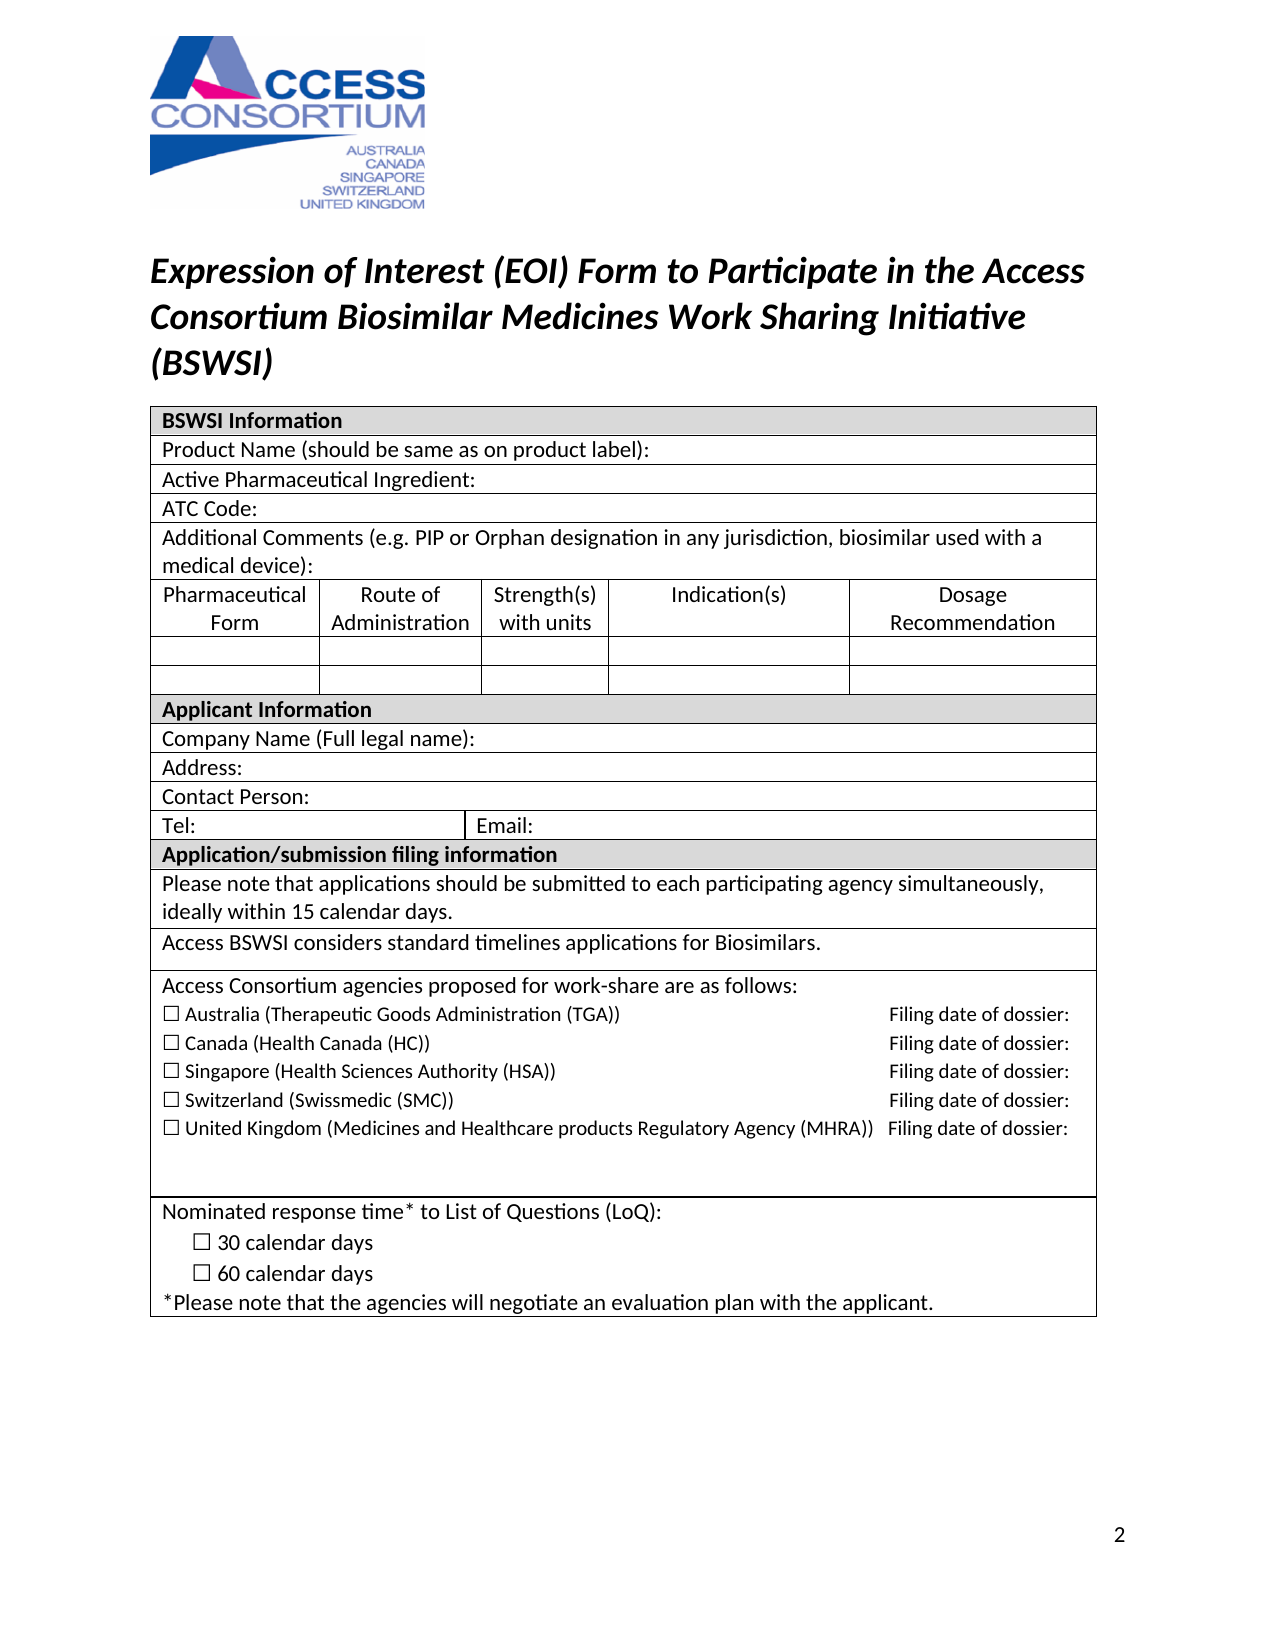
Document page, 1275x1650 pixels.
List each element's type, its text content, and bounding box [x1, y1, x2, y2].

table_header BSWSI Information [151, 407, 1096, 434]
picture [150, 36, 425, 209]
table_cell Contact Person: [151, 782, 1096, 810]
table_cell Strength(s) with units [482, 580, 608, 636]
table_cell Pharmaceutical Form [151, 580, 319, 636]
table_cell Tel: [151, 811, 464, 839]
table_cell Applicant Information [151, 695, 1096, 723]
table_cell Access Consortium agencies proposed for work-share are as follows: Australia (Therapeutic Goods Administration (TGA)) Filing date of dossier: Canada (Health Canada (HC)) Filing date of dossier: Singapore (Health Sciences Authority (HSA)) Filing date of dossier: Switzerland (Swissmedic (SMC)) Filing date of dossier: United Kingdom (Medicines and Healthcare products Regulatory Agency (MHRA)) Filing date of dossier: [151, 971, 1096, 1196]
table_cell [482, 637, 608, 665]
table_cell [850, 637, 1096, 665]
table_cell Product Name (should be same as on product label): [151, 436, 1096, 464]
table_cell Access BSWSI considers standard timelines applications for Biosimilars. [151, 929, 1096, 970]
table_cell Email: [466, 811, 1096, 839]
table_cell Additional Comments (e.g. PIP or Orphan designation in any jurisdiction, biosimilar used with a medical device): [151, 523, 1096, 579]
table_cell Indication(s) [609, 580, 849, 636]
table_cell Nominated response time* to List of Questions (LoQ): 30 calendar days 60 calendar days *Please note that the agencies will negotiate an evaluation plan with the applicant. [151, 1198, 1096, 1316]
table_cell [320, 637, 481, 665]
table_cell Address: [151, 753, 1096, 781]
table_cell Dosage Recommendation [850, 580, 1096, 636]
table_cell [151, 666, 319, 694]
table_cell ATC Code: [151, 494, 1096, 522]
table_cell [151, 637, 319, 665]
table_cell [850, 666, 1096, 694]
table_cell Company Name (Full legal name): [151, 724, 1096, 752]
table_cell [320, 666, 481, 694]
table_cell Active Pharmaceutical Ingredient: [151, 465, 1096, 493]
text Expression of Interest (EOI) Form to Participate in the Access Consortium Biosimilar Medicines Work Sharing Initiative (BSWSI) [150, 247, 1125, 385]
table_cell Route of Administration [320, 580, 481, 636]
table_cell Application/submission filing information [151, 840, 1096, 868]
table_cell Please note that applications should be submitted to each participating agency simultaneously, ideally within 15 calendar days. [151, 870, 1096, 927]
table_cell [609, 637, 849, 665]
table_cell [609, 666, 849, 694]
table_cell [482, 666, 608, 694]
